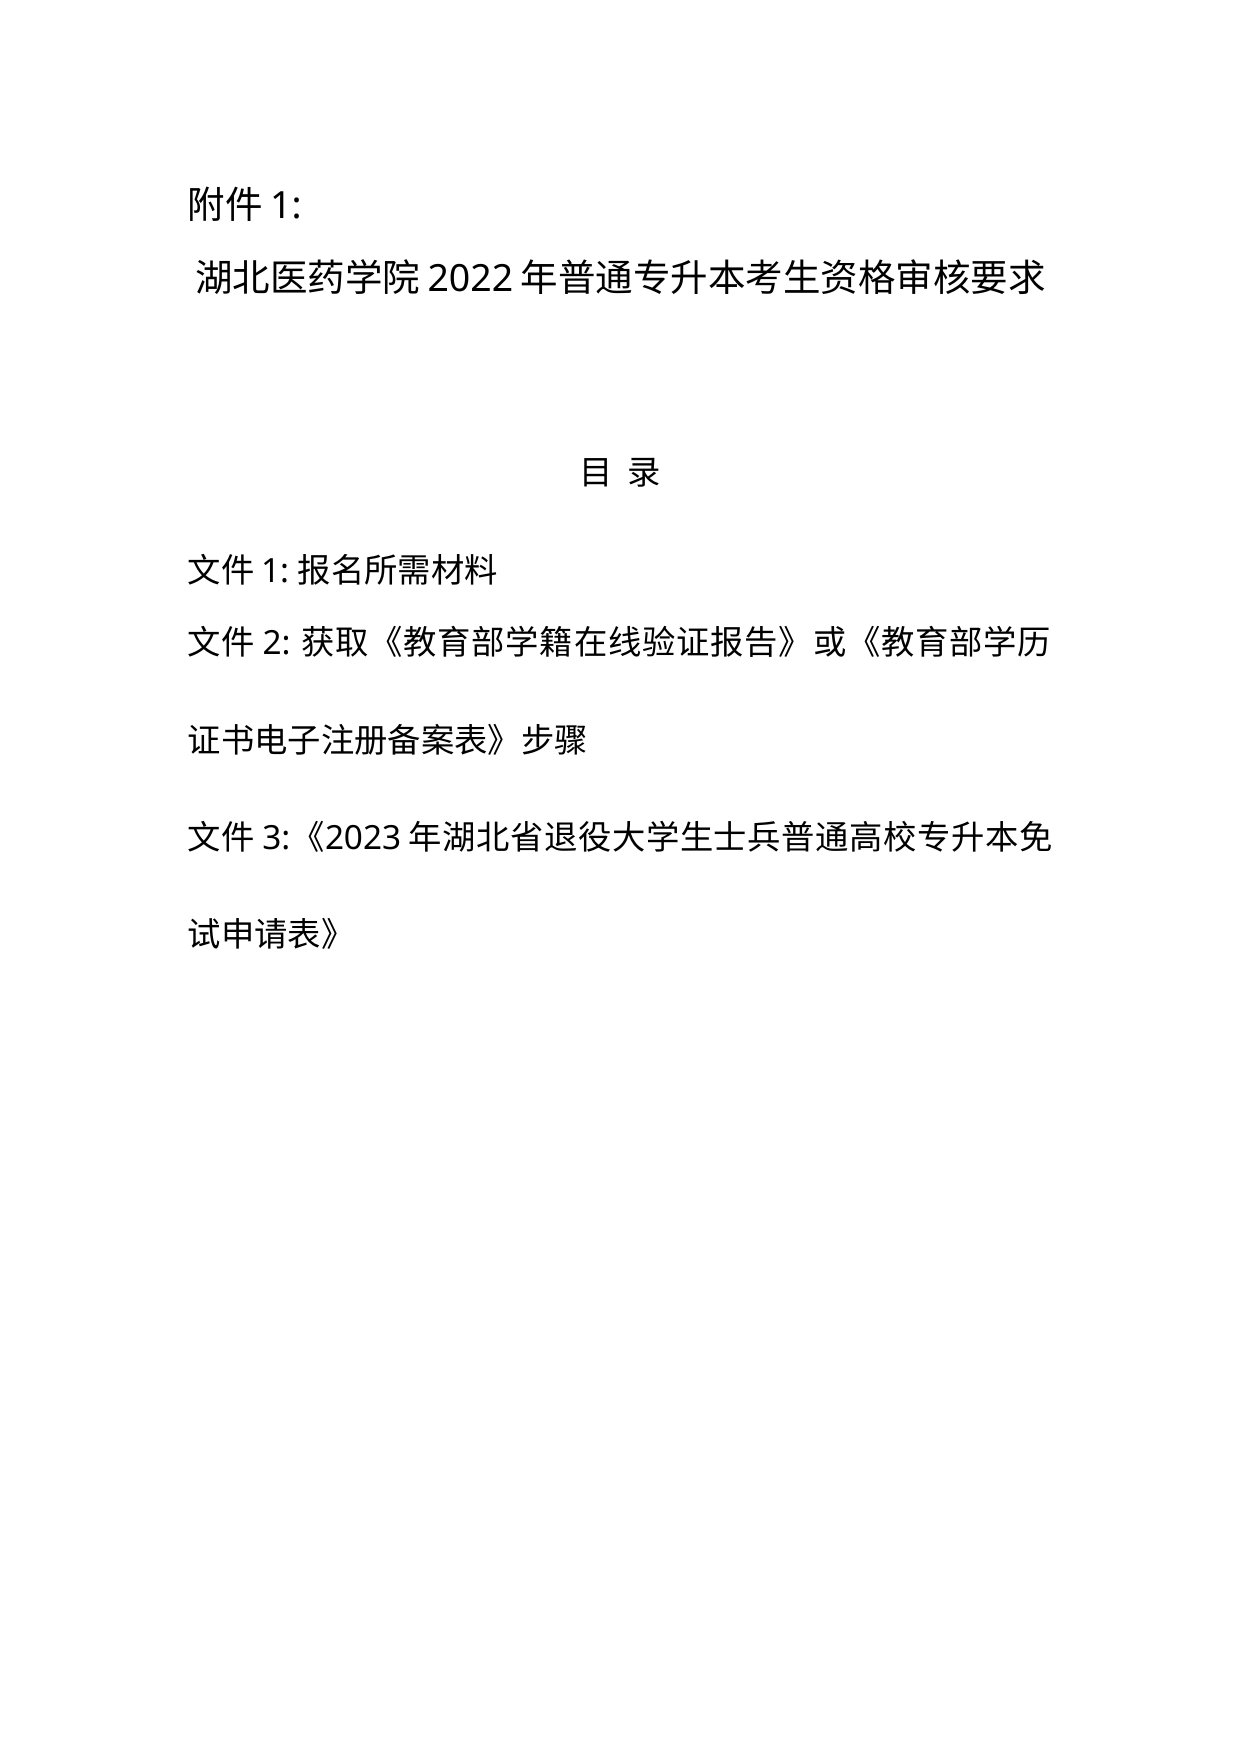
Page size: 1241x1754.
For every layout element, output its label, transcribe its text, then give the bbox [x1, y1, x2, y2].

subtitle 文件3:《2023年湖北省退役大学生士兵普通高校专升本免试申请表》 [187, 802, 1053, 965]
subtitle 文件2: 获取《教育部学籍在线验证报告》或《教育部学历证书电子注册备案表》步骤 [187, 608, 1053, 770]
subtitle 湖北医药学院2022年普通专升本考生资格审核要求 [187, 243, 1053, 308]
subtitle 附件1: [187, 170, 1053, 235]
text 目 录 [187, 438, 1053, 503]
subtitle 文件1: 报名所需材料 [187, 535, 1053, 600]
